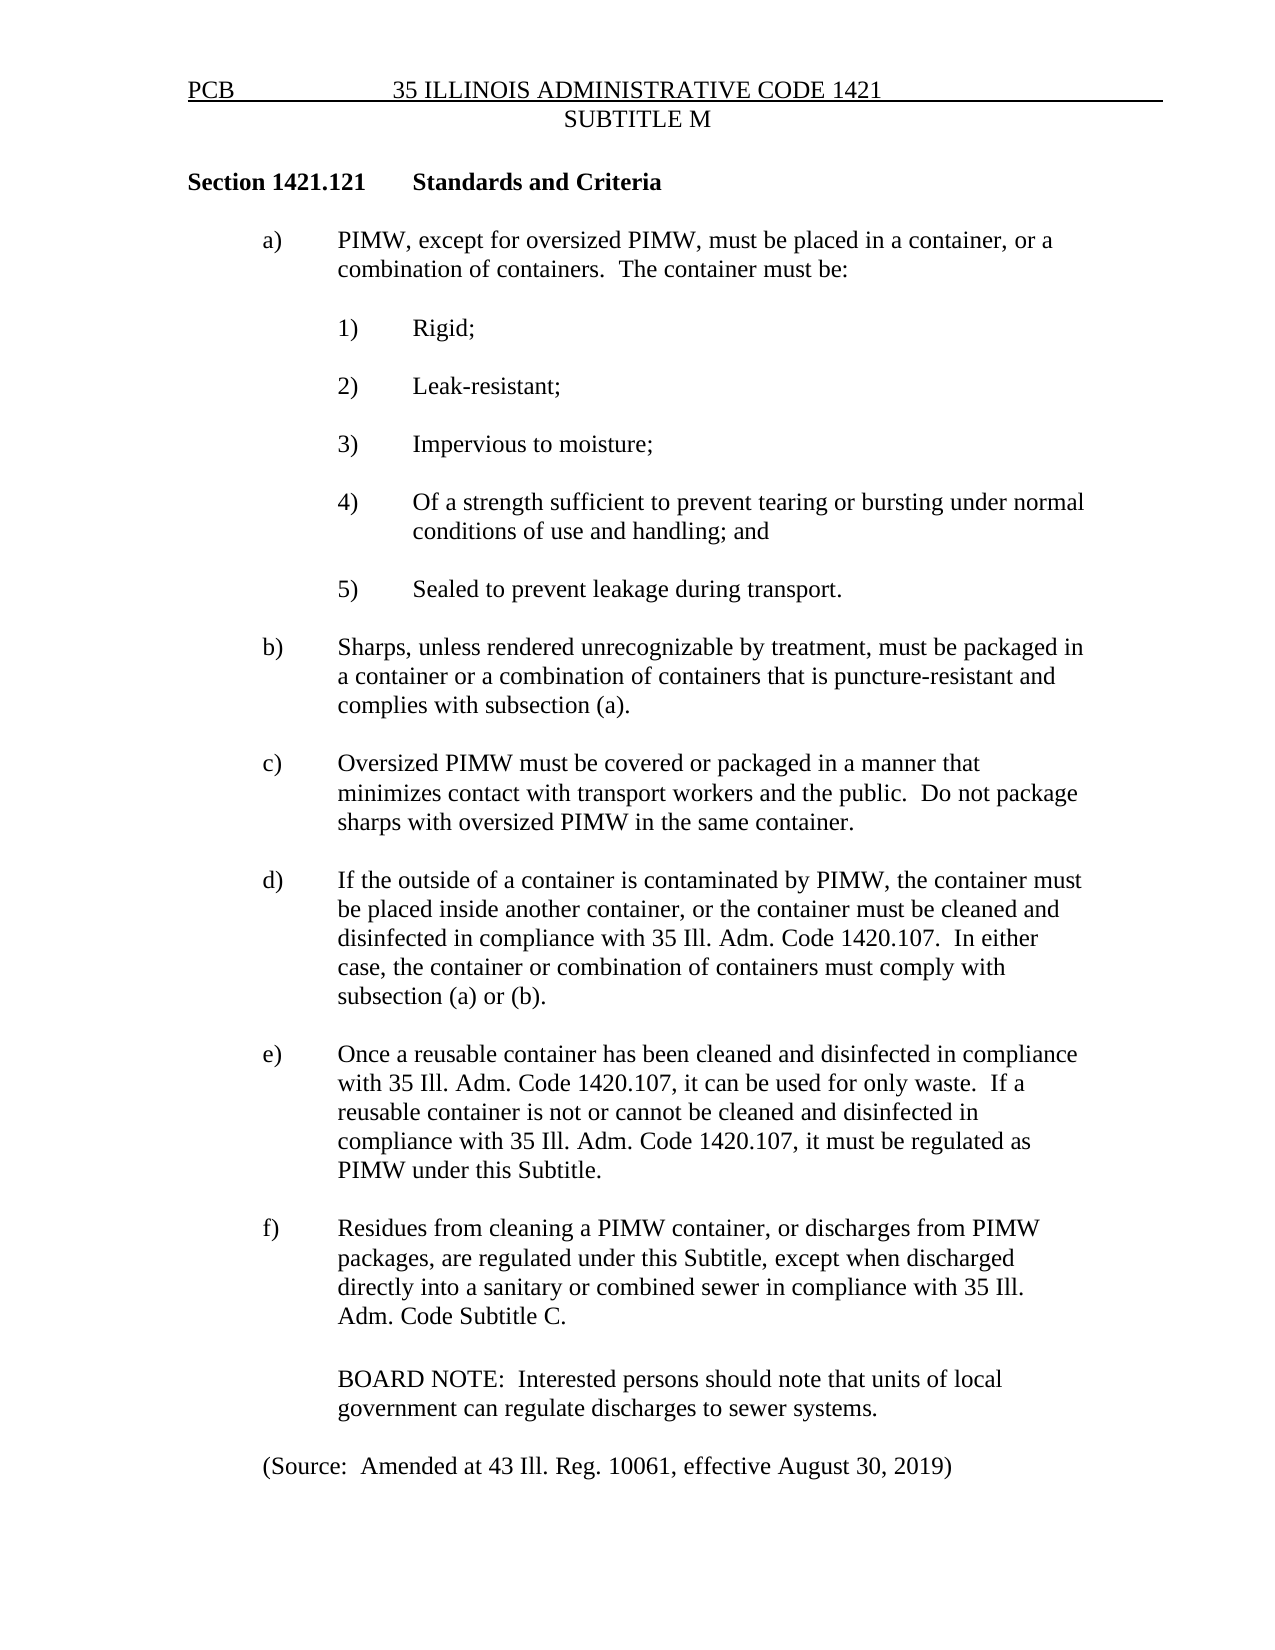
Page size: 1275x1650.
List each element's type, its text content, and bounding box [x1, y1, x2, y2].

text BOARD NOTE: Interested persons should note that units of local government can regulate discharges to sewer systems. [337, 1363, 1087, 1422]
text a) PIMW, except for oversized PIMW, must be placed in a container, or a combination of containers. The container must be: [262, 225, 1087, 283]
text c) Oversized PIMW must be covered or packaged in a manner that minimizes contact with transport workers and the public. Do not package sharps with oversized PIMW in the same container. [262, 748, 1087, 836]
text 4) Of a strength sufficient to prevent tearing or bursting under normal conditions of use and handling; and [337, 487, 1087, 545]
subtitle Section 1421.121 Standards and Criteria [187, 167, 1087, 196]
text f) Residues from cleaning a PIMW container, or discharges from PIMW packages, are regulated under this Subtitle, except when discharged directly into a sanitary or combined sewer in compliance with 35 Ill. Adm. Code Subtitle C. [262, 1213, 1087, 1363]
text d) If the outside of a container is contaminated by PIMW, the container must be placed inside another container, or the container must be cleaned and disinfected in compliance with 35 Ill. Adm. Code 1420.107. In either case, the container or combination of containers must comply with subsection (a) or (b). [262, 864, 1087, 1010]
text 5) Sealed to prevent leakage during transport. [337, 574, 1087, 603]
text b) Sharps, unless rendered unrecognizable by treatment, must be packaged in a container or a combination of containers that is puncture-resistant and complies with subsection (a). [262, 632, 1087, 719]
text 2) Leak-resistant; [337, 371, 1087, 399]
text e) Once a reusable container has been cleaned and disinfected in compliance with 35 Ill. Adm. Code 1420.107, it can be used for only waste. If a reusable container is not or cannot be cleaned and disinfected in compliance with 35 Ill. Adm. Code 1420.107, it must be regulated as PIMW under this Subtitle. [262, 1039, 1087, 1184]
text 3) Impervious to moisture; [337, 429, 1087, 458]
text 1) Rigid; [337, 312, 1087, 341]
text (Source: Amended at 43 Ill. Reg. 10061, effective August 30, 2019) [187, 1451, 1087, 1480]
